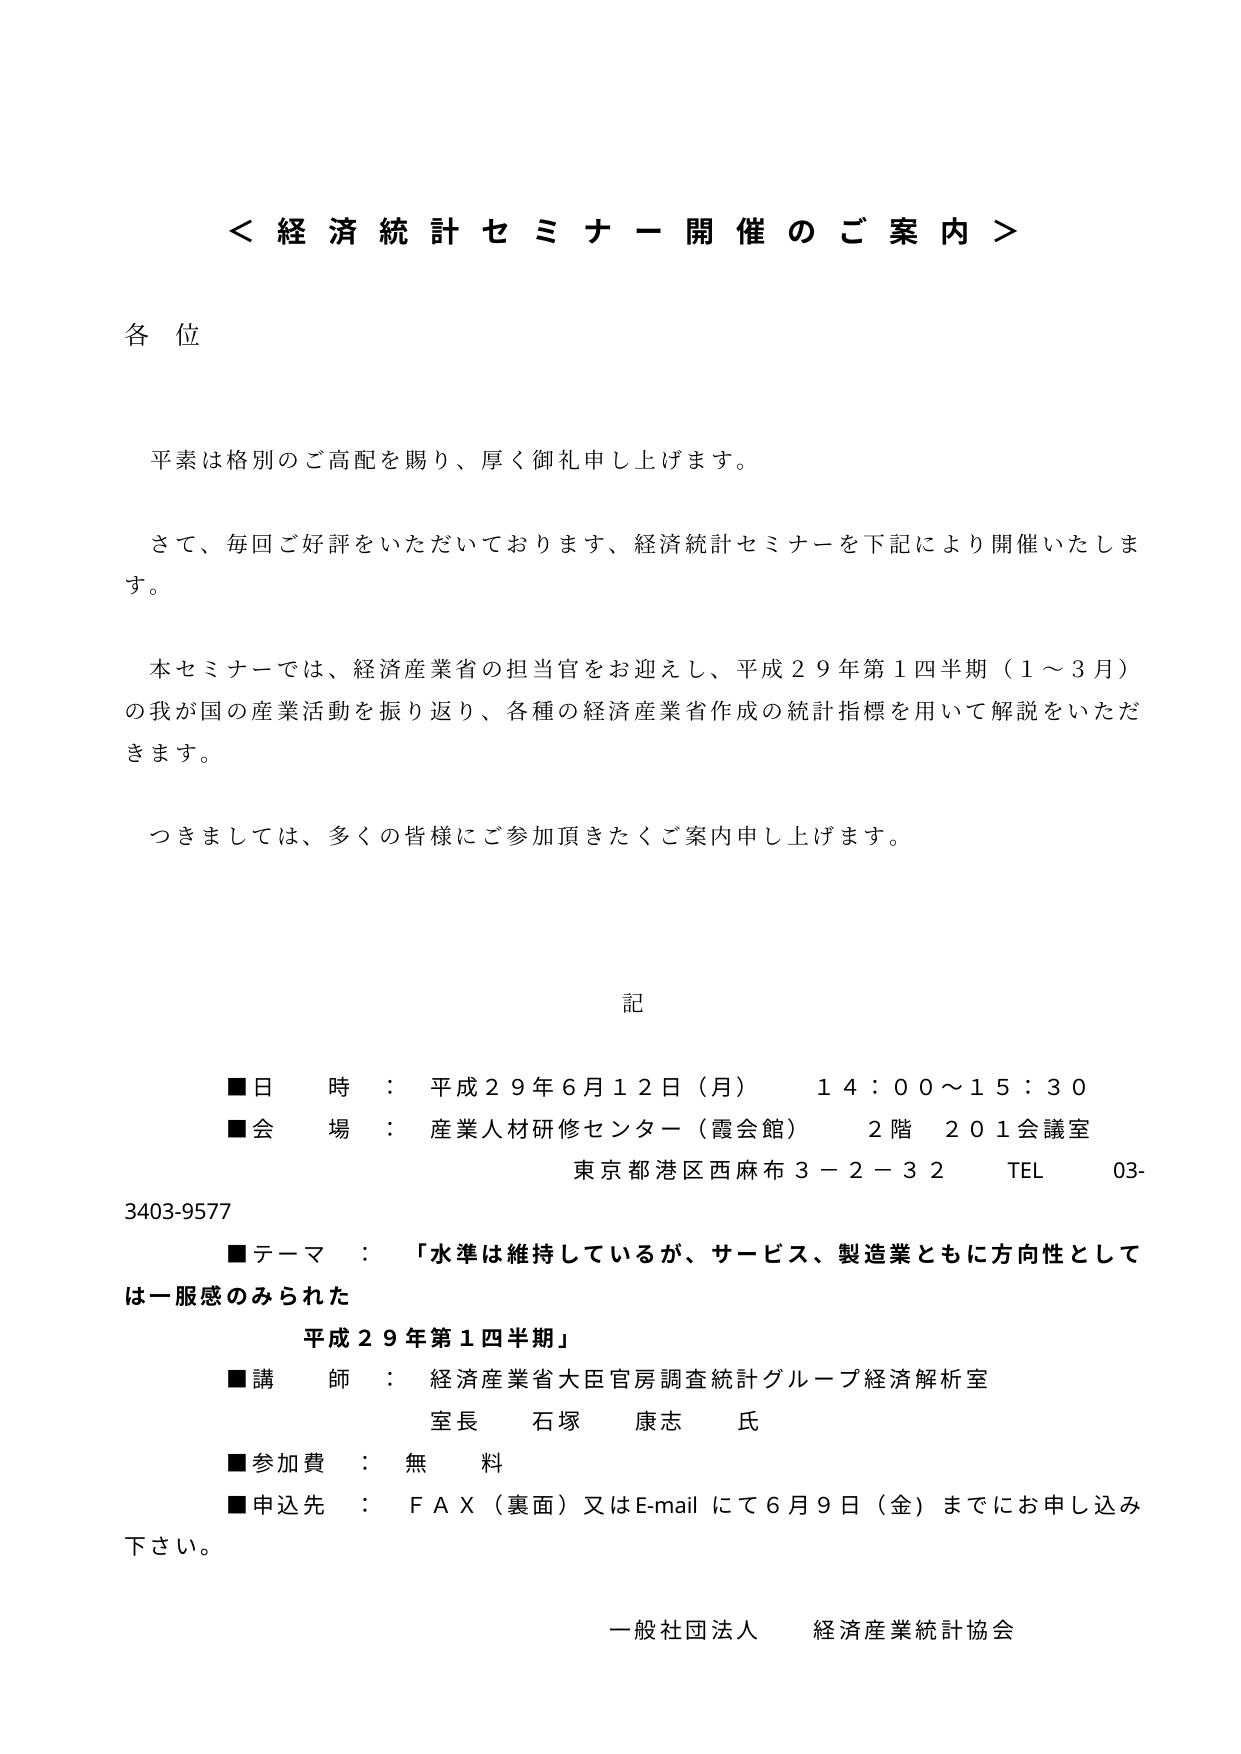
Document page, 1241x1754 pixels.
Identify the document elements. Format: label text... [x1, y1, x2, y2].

text 平素は格別のご高配を賜り、厚く御礼申し上げます。 [124, 438, 1145, 480]
text ■テーマ ： 「水準は維持しているが、サービス、製造業ともに方向性としては一服感のみられた [124, 1232, 1145, 1316]
text ■会 場 ： 産業人材研修センター（霞会館） ２階 ２０１会議室 [124, 1107, 1145, 1148]
text 平成２９年第１四半期」 [124, 1316, 1145, 1357]
text さて、毎回ご好評をいただいております、経済統計セミナーを下記により開催いたします。 [124, 522, 1145, 605]
text ■講 師 ： 経済産業省大臣官房調査統計グループ経済解析室 [124, 1357, 1145, 1399]
text 東京都港区西麻布３－２－３２ TEL 03-3403-9577 [124, 1148, 1145, 1232]
text ■日 時 ： 平成２９年６月１２日（月） １４：００～１５：３０ [124, 1065, 1145, 1107]
text ■申込先 ： ＦＡＸ（裏面）又はE-mailにて６月９日（金)までにお申し込み下さい。 [124, 1483, 1145, 1566]
text 記 [124, 981, 1145, 1023]
text ＜経済統計セミナー開催のご案内＞ [124, 188, 1145, 271]
text 一般社団法人 経済産業統計協会 [124, 1608, 1145, 1650]
text 本セミナーでは、経済産業省の担当官をお迎えし、平成２９年第１四半期（１～３月）の我が国の産業活動を振り返り、各種の経済産業省作成の統計指標を用いて解説をいただきます。 [124, 647, 1145, 772]
text 室長 石塚 康志 氏 [124, 1399, 1145, 1441]
text ■参加費 ： 無 料 [124, 1441, 1145, 1483]
text つきましては、多くの皆様にご参加頂きたくご案内申し上げます。 [124, 814, 1145, 856]
text 各 位 [124, 313, 1145, 355]
